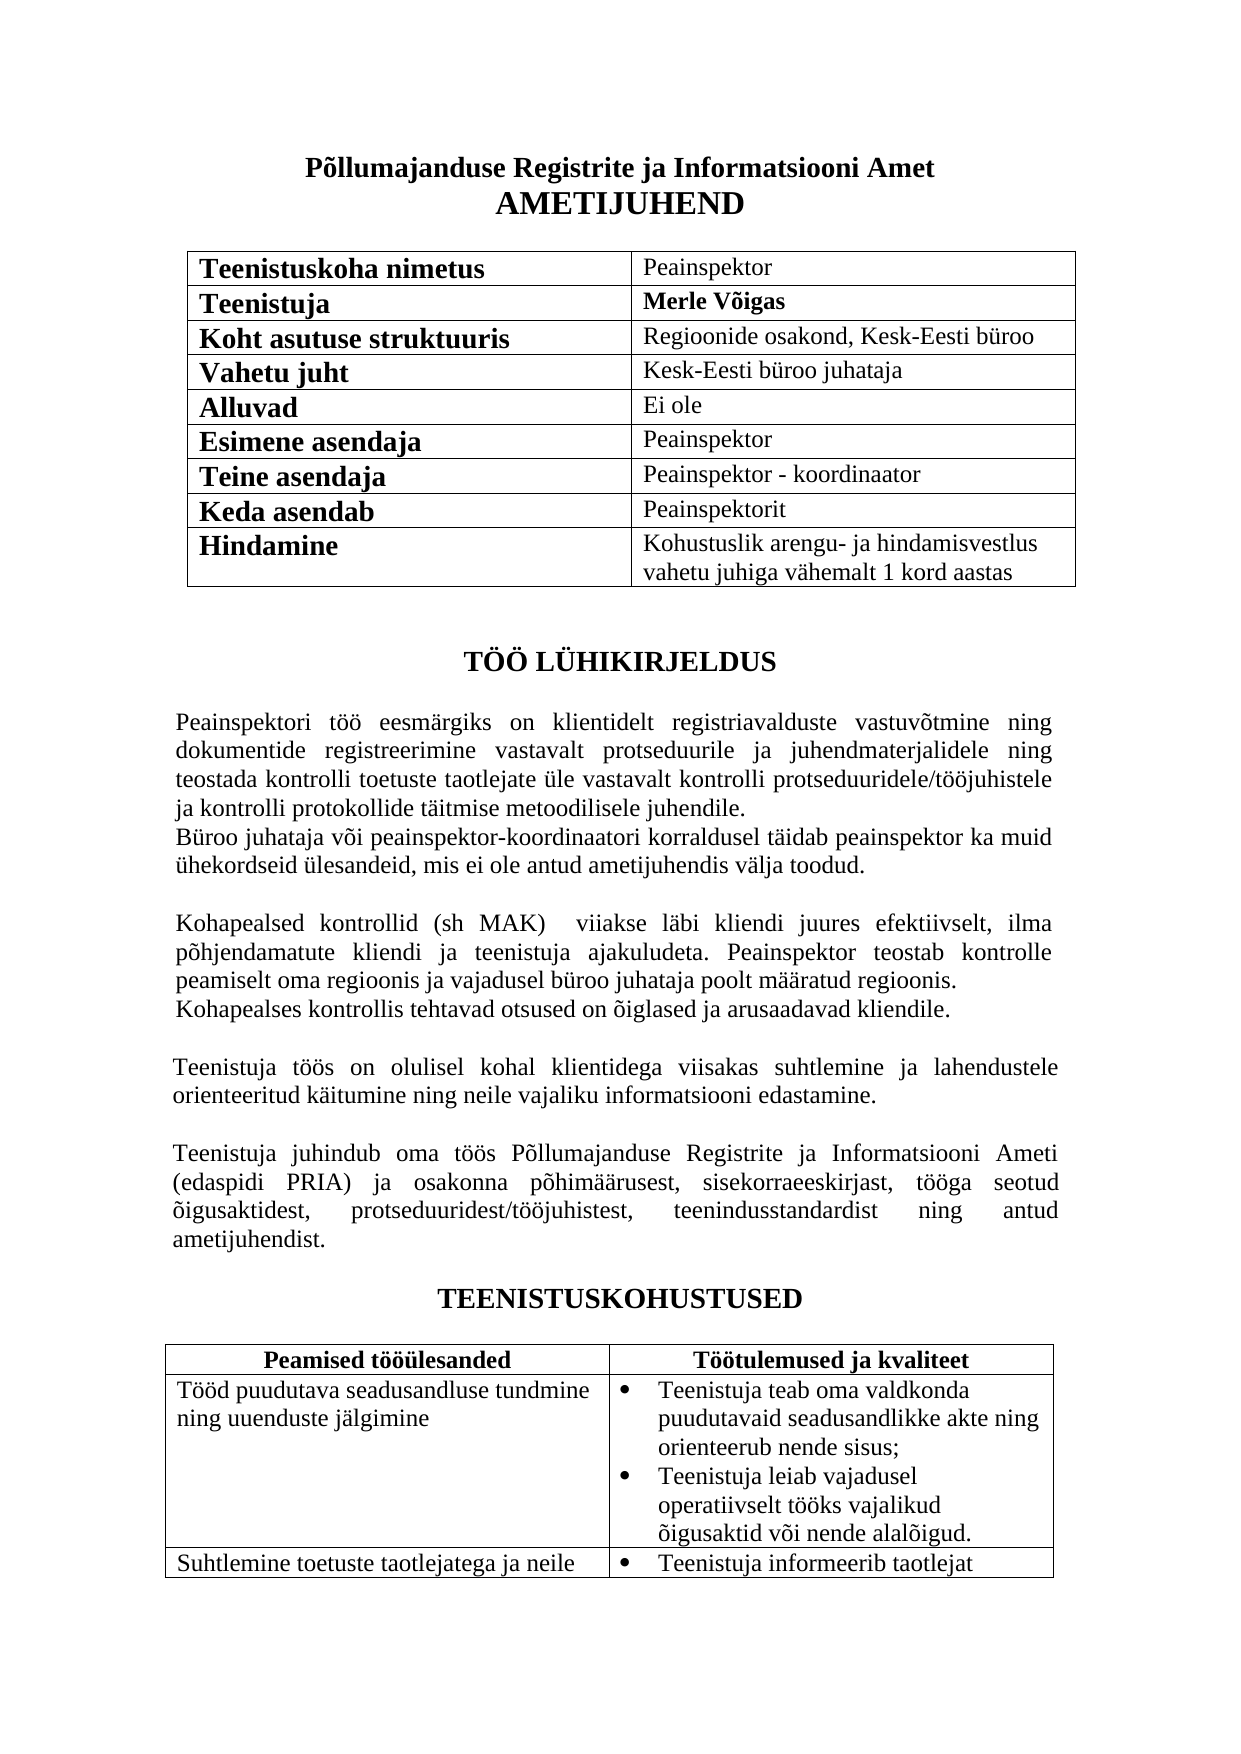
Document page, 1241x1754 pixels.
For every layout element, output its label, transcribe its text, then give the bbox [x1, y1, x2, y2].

table_cell Tööd puudutava seadusandluse tundmine ning uuenduste jälgimine [166, 1375, 609, 1547]
table_cell Kesk-Eesti büroo juhataja [632, 355, 1075, 389]
text Teenistuja töös on olulisel kohal klientidega viisakas suhtlemine ja lahendustele orienteeritud käitumine ning neile vajaliku informatsiooni edastamine. [172, 1052, 1059, 1109]
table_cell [610, 1548, 1053, 1577]
text Teenistuja juhindub oma töös Põllumajanduse Registrite ja Informatsiooni Ameti (edaspidi PRIA) ja osakonna põhimäärusest, sisekorraeeskirjast, tööga seotud õigusaktidest, protseduuridest/tööjuhistest, teenindusstandardist ning antud ametijuhendist. [172, 1138, 1059, 1253]
table_cell Peainspektor - koordinaator [632, 459, 1075, 493]
table_header Peainspektor [632, 252, 1075, 285]
table_cell Merle Võigas [632, 286, 1075, 320]
table_cell Hindamine [188, 528, 631, 586]
subtitle TEENISTUSKOHUSTUSED [187, 1282, 1053, 1315]
text Kohapealsed kontrollid (sh MAK) viiakse läbi kliendi juures efektiivselt, ilma põhjendamatute kliendi ja teenistuja ajakuludeta. Peainspektor teostab kontrolle peamiselt oma regioonis ja vajadusel büroo juhataja poolt määratud regioonis. [175, 908, 1053, 994]
table_cell Alluvad [188, 390, 631, 423]
table_header Teenistuskoha nimetus [188, 252, 631, 285]
table_cell Peainspektor [632, 425, 1075, 458]
subtitle Põllumajanduse Registrite ja Informatsiooni Amet [187, 150, 1053, 183]
table_cell Teenistuja teab oma valdkonda puudutavaid seadusandlikke akte ning orienteerub nende sisus; Teenistuja leiab vajadusel operatiivselt tööks vajalikud õigusaktid või nende alalõigud. [610, 1375, 1053, 1547]
text Kohapealses kontrollis tehtavad otsused on õiglased ja arusaadavad kliendile. [175, 994, 1053, 1023]
text Peainspektori töö eesmärgiks on klientidelt registriavalduste vastuvõtmine ning dokumentide registreerimine vastavalt protseduurile ja juhendmaterjalidele ning teostada kontrolli toetuste taotlejate üle vastavalt kontrolli protseduuridele/tööjuhistele ja kontrolli protokollide täitmise metoodilisele juhendile. [175, 707, 1053, 822]
table_cell Esimene asendaja [188, 425, 631, 458]
table_cell Koht asutuse struktuuris [188, 321, 631, 354]
table_cell Ei ole [632, 390, 1075, 423]
text Büroo juhataja või peainspektor-koordinaatori korraldusel täidab peainspektor ka muid ühekordseid ülesandeid, mis ei ole antud ametijuhendis välja toodud. [175, 822, 1053, 879]
table_cell Vahetu juht [188, 355, 631, 389]
table_cell Kohustuslik arengu- ja hindamisvestlus vahetu juhiga vähemalt 1 kord aastas [632, 528, 1075, 586]
table_header Töötulemused ja kvaliteet [610, 1345, 1053, 1374]
table_header Peamised tööülesanded [166, 1345, 609, 1374]
table_cell Regioonide osakond, Kesk-Eesti büroo [632, 321, 1075, 354]
table_cell Keda asendab [188, 494, 631, 527]
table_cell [166, 1548, 609, 1577]
subtitle AMETIJUHEND [187, 183, 1053, 222]
table_cell Peainspektorit [632, 494, 1075, 527]
table_cell Teenistuja [188, 286, 631, 320]
subtitle TÖÖ LÜHIKIRJELDUS [187, 644, 1053, 678]
table_cell Teine asendaja [188, 459, 631, 493]
